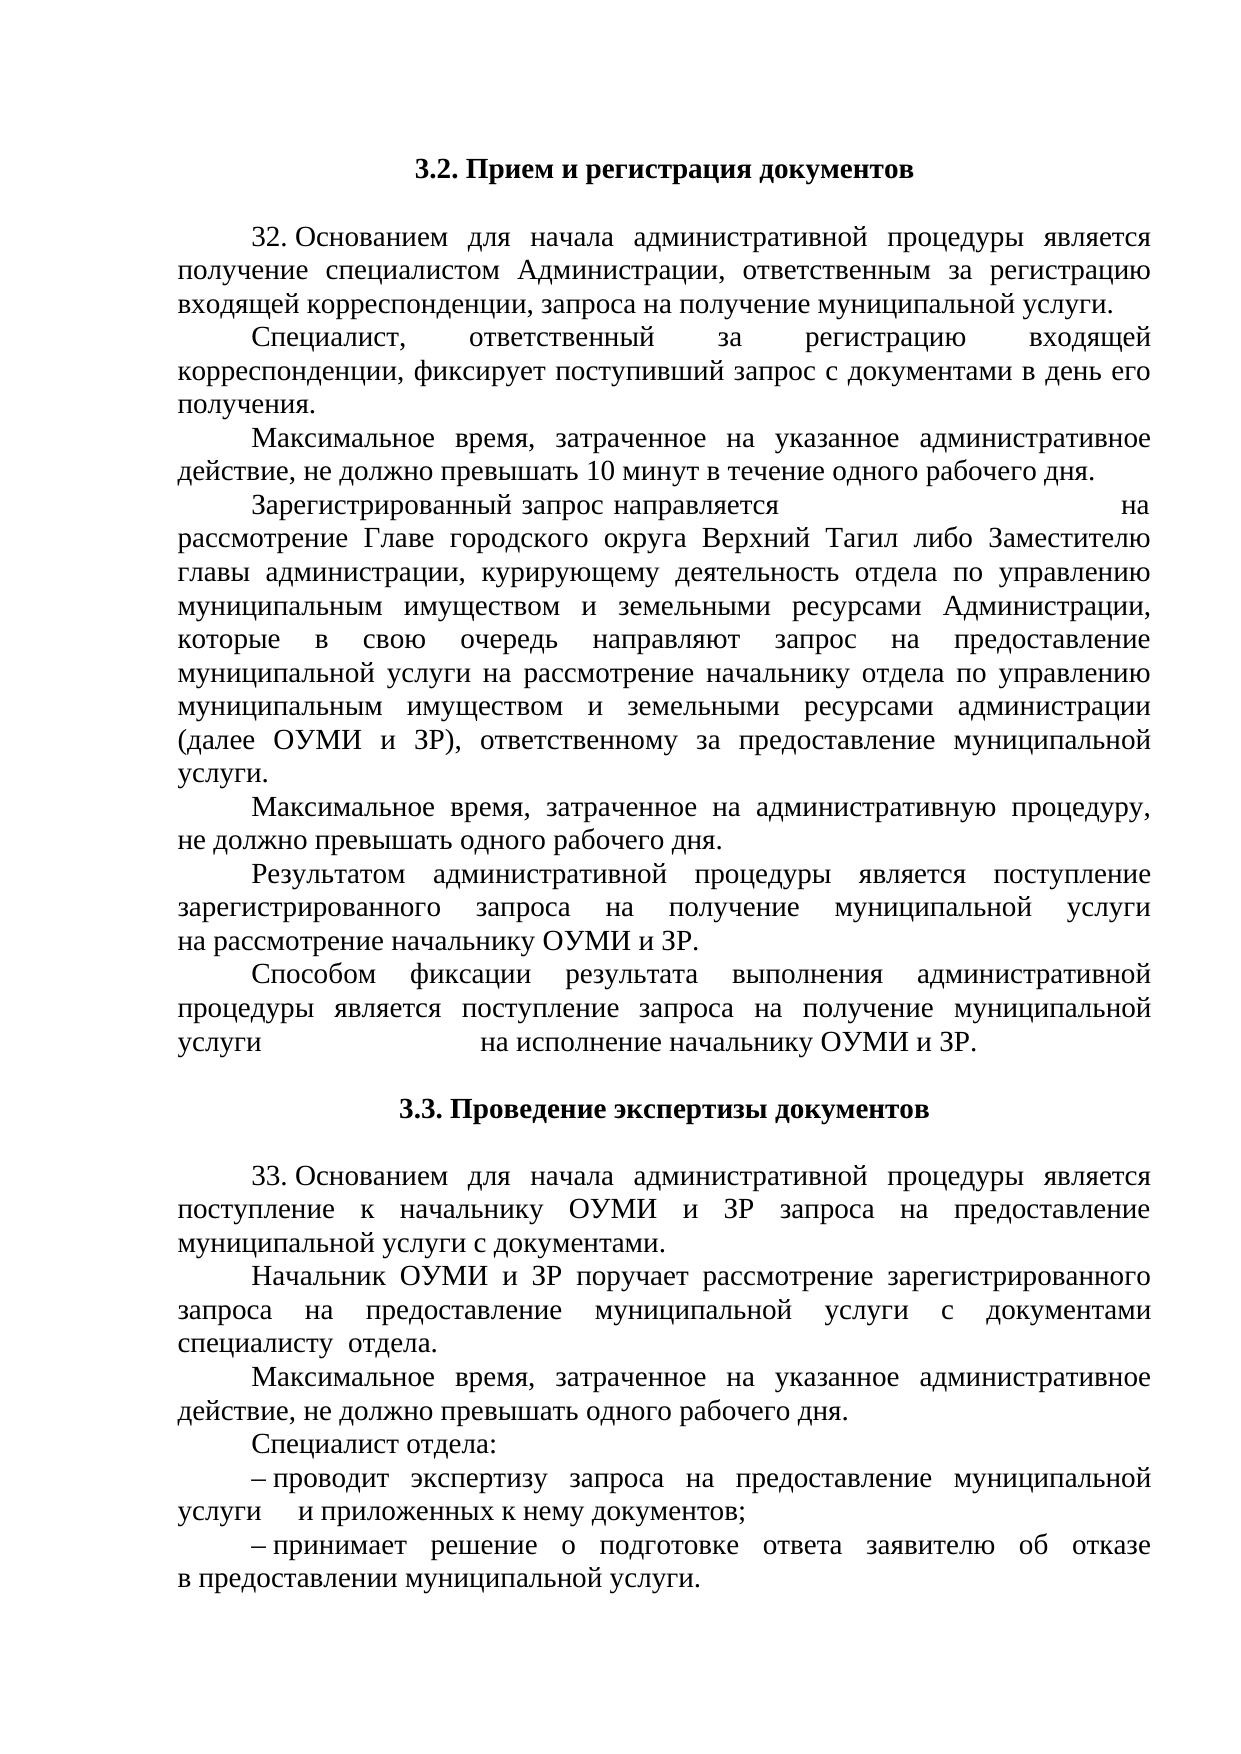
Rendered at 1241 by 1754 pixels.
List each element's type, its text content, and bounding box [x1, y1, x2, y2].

text Способом фиксации результата выполнения административной процедуры является поступление запроса на получение муниципальной услуги на исполнение начальнику ОУМИ и ЗР. [177, 957, 1152, 1057]
text Результатом административной процедуры является поступление зарегистрированного запроса на получение муниципальной услуги на рассмотрение начальнику ОУМИ и ЗР. [177, 856, 1152, 957]
text Максимальное время, затраченное на указанное административное действие, не должно превышать 10 минут в течение одного рабочего дня. [177, 420, 1152, 487]
text – принимает решение о подготовке ответа заявителю об отказе в предоставлении муниципальной услуги. [177, 1527, 1152, 1594]
text 3.2. Прием и регистрация документов [177, 152, 1152, 185]
text Начальник ОУМИ и ЗР поручает рассмотрение зарегистрированного запроса на предоставление муниципальной услуги с документами специалисту отдела. [177, 1258, 1152, 1359]
text Специалист, ответственный за регистрацию входящей корреспонденции, фиксирует поступивший запрос с документами в день его получения. [177, 319, 1152, 420]
text Максимальное время, затраченное на административную процедуру, не должно превышать одного рабочего дня. [177, 789, 1152, 856]
text 3.3. Проведение экспертизы документов [177, 1091, 1152, 1124]
text Зарегистрированный запрос направляется на рассмотрение Главе городского округа Верхний Тагил либо Заместителю главы администрации, курирующему деятельность отдела по управлению муниципальным имуществом и земельными ресурсами Администрации, которые в свою очередь направляют запрос на предоставление муниципальной услуги на рассмотрение начальнику отдела по управлению муниципальным имуществом и земельными ресурсами администрации (далее ОУМИ и ЗР), ответственному за предоставление муниципальной услуги. [177, 487, 1152, 789]
text 32. Основанием для начала административной процедуры является получение специалистом Администрации, ответственным за регистрацию входящей корреспонденции, запроса на получение муниципальной услуги. [177, 219, 1152, 319]
text Специалист отдела: [177, 1426, 1152, 1460]
text 33. Основанием для начала административной процедуры является поступление к начальнику ОУМИ и ЗР запроса на предоставление муниципальной услуги с документами. [177, 1158, 1152, 1258]
text Максимальное время, затраченное на указанное административное действие, не должно превышать одного рабочего дня. [177, 1359, 1152, 1426]
text – проводит экспертизу запроса на предоставление муниципальной услуги и приложенных к нему документов; [177, 1460, 1152, 1527]
